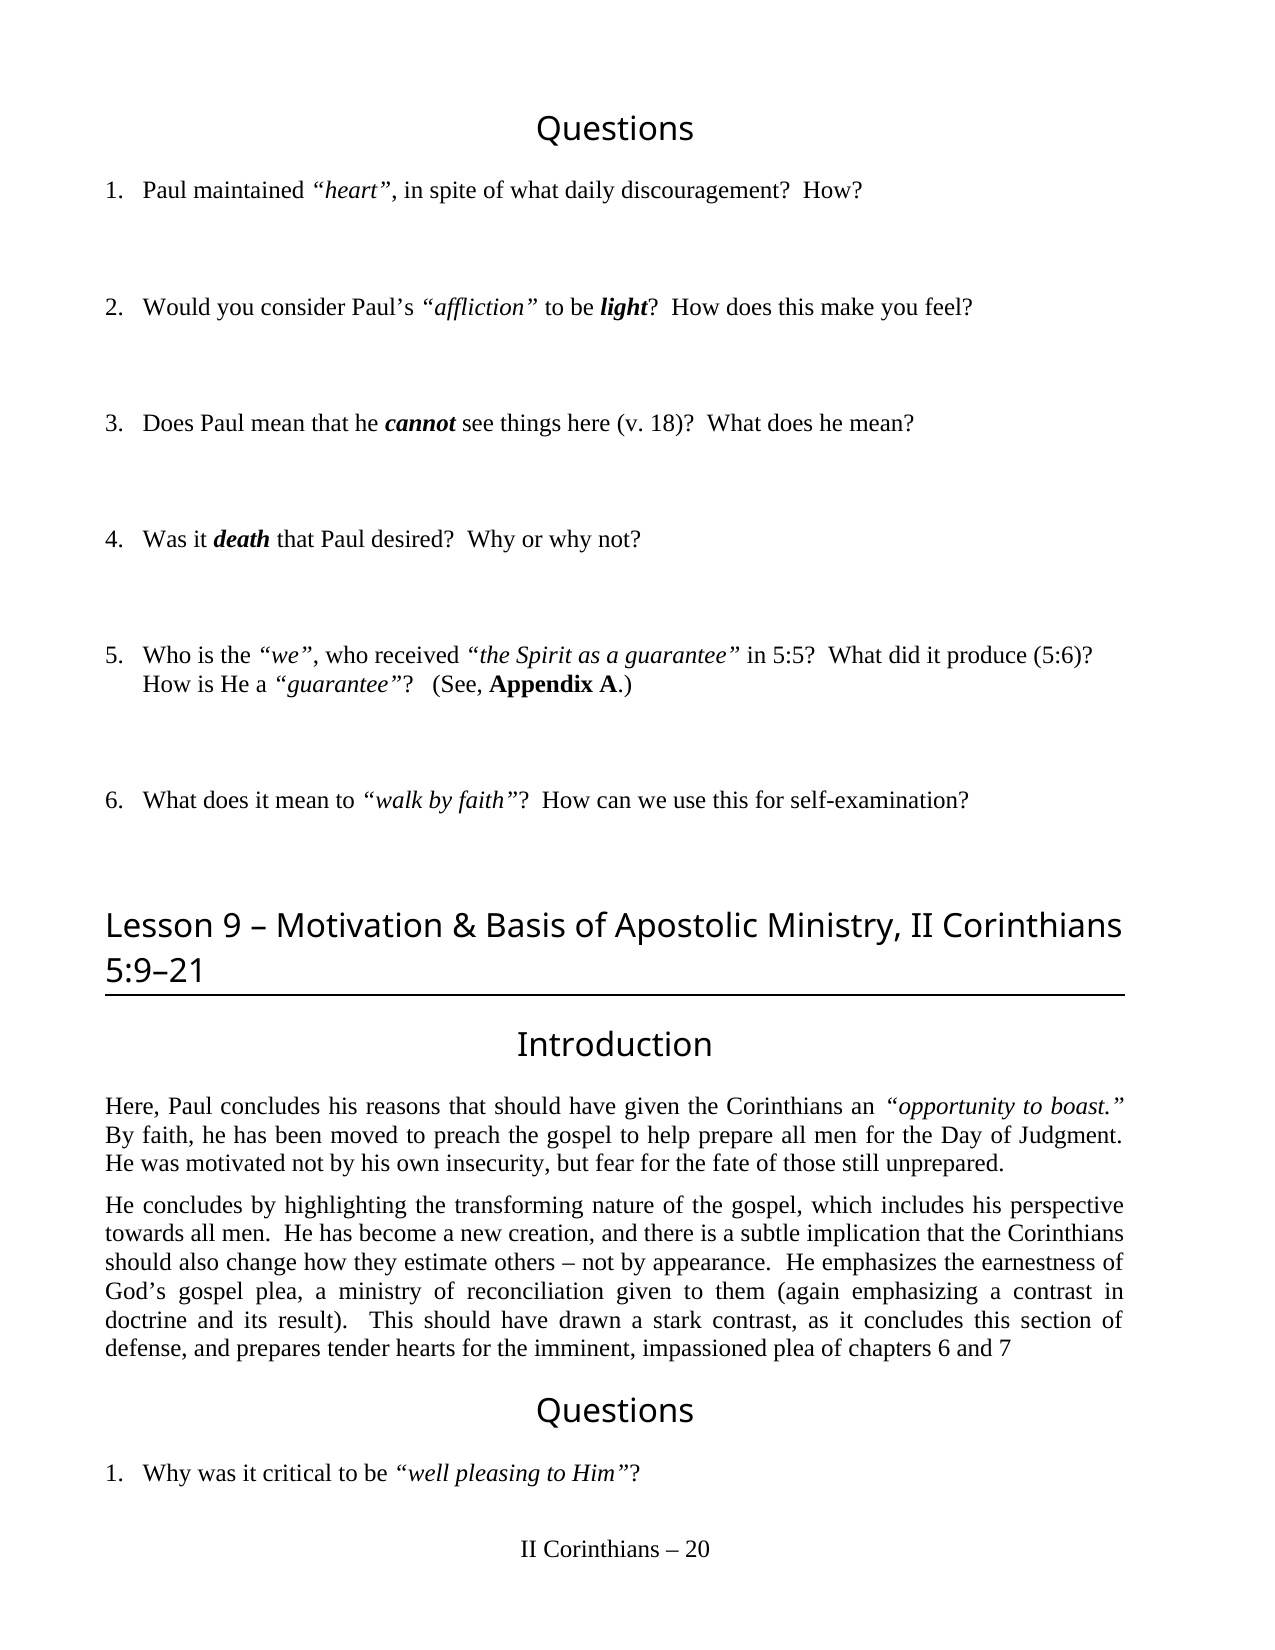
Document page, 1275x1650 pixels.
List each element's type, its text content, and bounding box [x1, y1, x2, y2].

subtitle Lesson 9 – Motivation & Basis of Apostolic Ministry, II Corinthians 5:9–21 [105, 902, 1125, 994]
subtitle Questions [105, 1387, 1125, 1433]
list Would you consider Paul’s “affliction” to be light? How does this make you feel? [105, 292, 1125, 320]
list Paul maintained “heart”, in spite of what daily discouragement? How? [105, 175, 1125, 204]
text He concludes by highlighting the transforming nature of the gospel, which includes his perspective towards all men. He has become a new creation, and there is a subtle implication that the Corinthians should also change how they estimate others – not by appearance. He emphasizes the earnestness of God’s gospel plea, a ministry of reconciliation given to them (again emphasizing a contrast in doctrine and its result). This should have drawn a stark contrast, as it concludes this section of defense, and prepares tender hearts for the imminent, impassioned plea of chapters 6 and 7 [105, 1190, 1125, 1362]
text Here, Paul concludes his reasons that should have given the Corinthians an “opportunity to boast.” By faith, he has been moved to preach the gospel to help prepare all men for the Day of Judgment. He was motivated not by his own insecurity, but fear for the fate of those still unprepared. [105, 1091, 1125, 1177]
list Does Paul mean that he cannot see things here (v. 18)? What does he mean? [105, 408, 1125, 437]
list What does it mean to “walk by faith”? How can we use this for self-examination? [105, 785, 1125, 814]
list Who is the “we”, who received “the Spirit as a guarantee” in 5:5? What did it produce (5:6)? How is He a “guarantee”? (See, Appendix A.) [105, 640, 1125, 698]
subtitle Questions [105, 105, 1125, 150]
subtitle Introduction [105, 1021, 1125, 1066]
list Why was it critical to be “well pleasing to Him”? [105, 1458, 1125, 1486]
list Was it death that Paul desired? Why or why not? [105, 524, 1125, 553]
